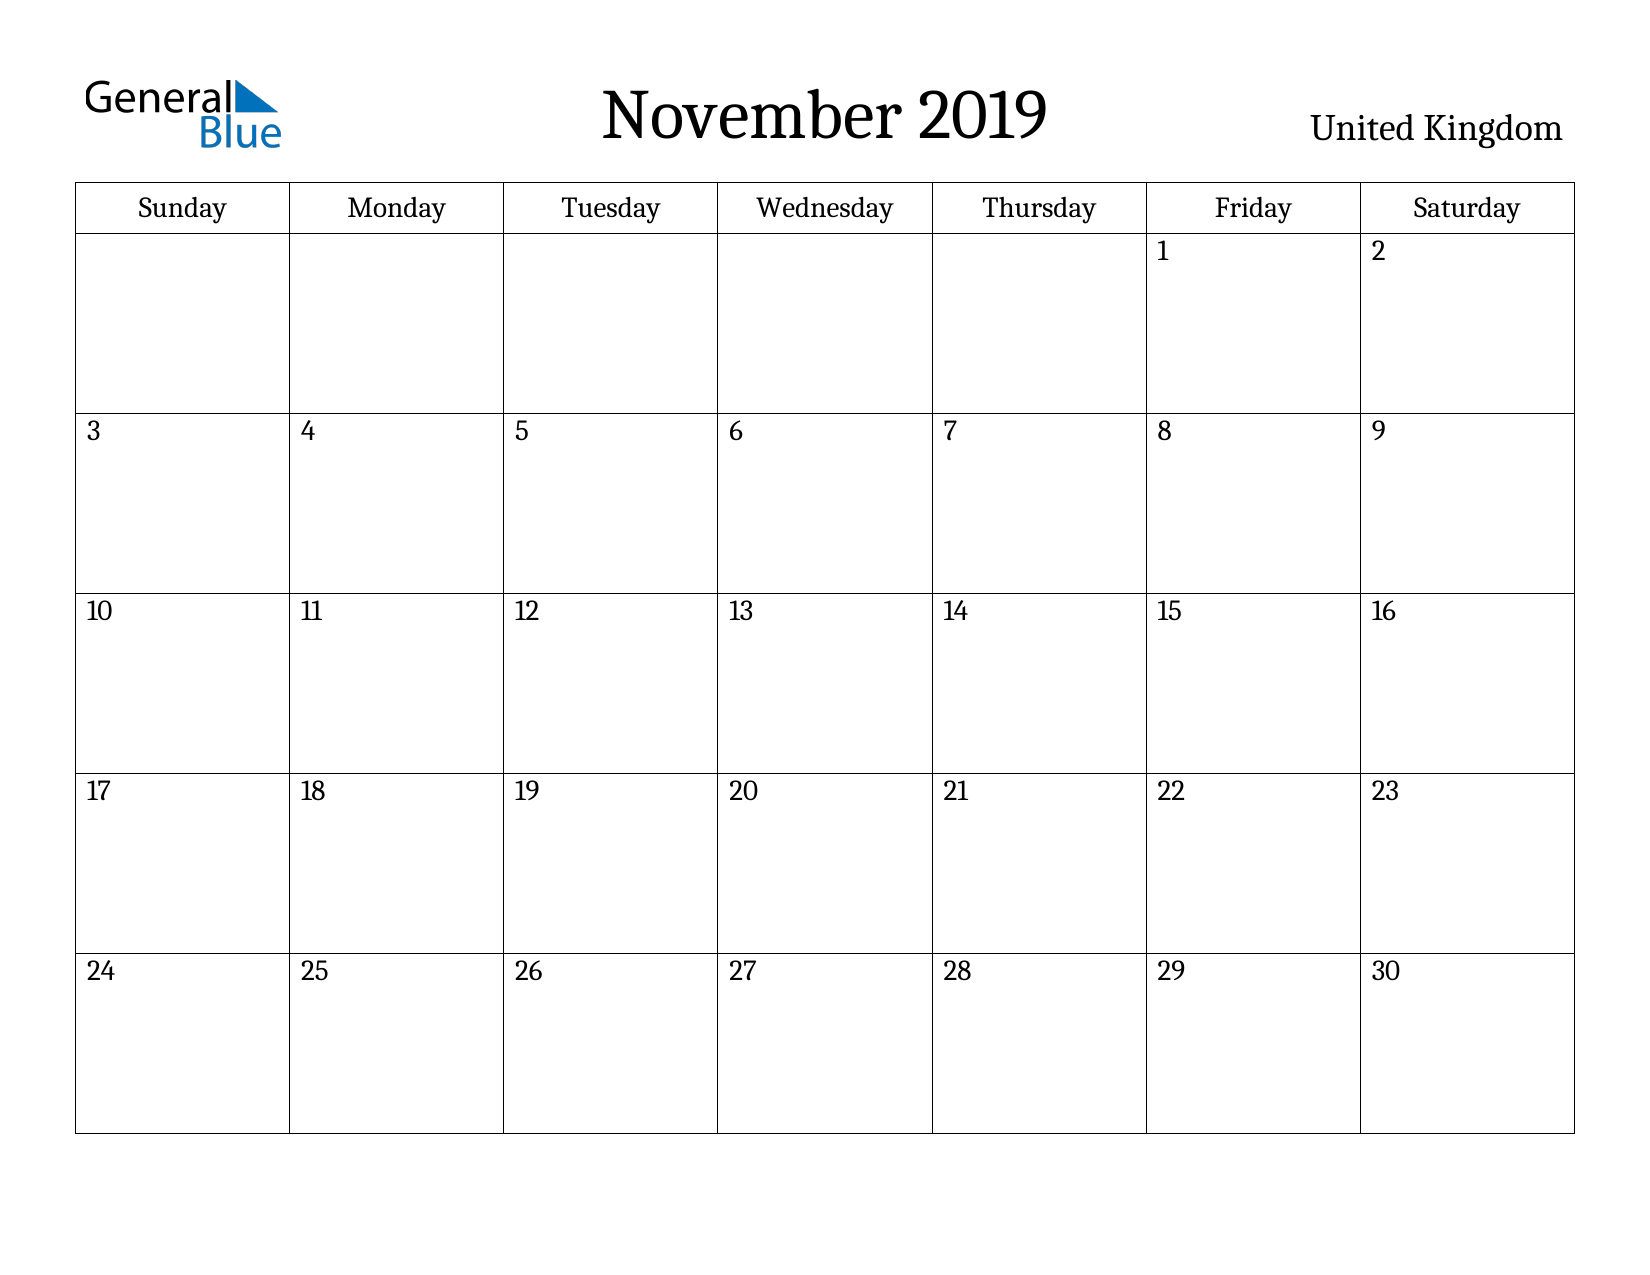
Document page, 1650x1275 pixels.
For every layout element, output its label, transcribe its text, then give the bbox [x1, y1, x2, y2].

table_cell [933, 808, 1146, 953]
table_cell [290, 627, 503, 773]
table_cell 18 [290, 774, 503, 807]
table_cell [1147, 267, 1360, 413]
table_cell 25 [290, 954, 503, 987]
table_cell [504, 234, 717, 267]
table_cell [1147, 448, 1360, 593]
table_cell [290, 448, 503, 593]
table_cell [290, 267, 503, 413]
table_cell [76, 267, 289, 413]
table_cell 4 [290, 414, 503, 447]
table_cell [718, 988, 932, 1133]
table_cell 22 [1147, 774, 1360, 807]
table_cell 15 [1147, 594, 1360, 627]
table_cell 26 [504, 954, 717, 987]
table_cell [933, 267, 1146, 413]
table_cell 9 [1361, 414, 1574, 447]
table_cell [718, 234, 932, 267]
table_cell [76, 448, 289, 593]
table_header November 2019 [504, 75, 1146, 182]
table_cell 12 [504, 594, 717, 627]
table_cell 30 [1361, 954, 1574, 987]
table_cell [504, 267, 717, 413]
table_header [76, 75, 503, 182]
table_cell [1361, 448, 1574, 593]
table_cell 11 [290, 594, 503, 627]
table_cell 27 [718, 954, 932, 987]
table_cell [1361, 267, 1574, 413]
table_cell 28 [933, 954, 1146, 987]
table_cell 20 [718, 774, 932, 807]
table_cell 5 [504, 414, 717, 447]
table_cell 13 [718, 594, 932, 627]
table_cell 29 [1147, 954, 1360, 987]
table_cell 23 [1361, 774, 1574, 807]
table_header United Kingdom [1146, 75, 1574, 182]
table_cell [1361, 988, 1574, 1133]
table_cell Tuesday [504, 183, 717, 233]
table_cell [290, 808, 503, 953]
table_cell [933, 448, 1146, 593]
table_cell 8 [1147, 414, 1360, 447]
table_cell 17 [76, 774, 289, 807]
table_cell [933, 627, 1146, 773]
table_cell [718, 808, 932, 953]
table_cell [504, 627, 717, 773]
table_cell 21 [933, 774, 1146, 807]
table_cell 24 [76, 954, 289, 987]
table_cell 2 [1361, 234, 1574, 267]
table_cell Monday [290, 183, 503, 233]
table_cell Sunday [76, 183, 289, 233]
table_cell [76, 988, 289, 1133]
table_cell 16 [1361, 594, 1574, 627]
table_cell [933, 988, 1146, 1133]
table_cell [1361, 808, 1574, 953]
table_cell 1 [1147, 234, 1360, 267]
table_cell 7 [933, 414, 1146, 447]
table_cell [290, 234, 503, 267]
table_cell [933, 234, 1146, 267]
table_cell [504, 808, 717, 953]
table_cell Thursday [933, 183, 1146, 233]
table_cell [504, 988, 717, 1133]
table_cell [718, 448, 932, 593]
table_cell [76, 627, 289, 773]
table_cell [1147, 988, 1360, 1133]
table_cell 19 [504, 774, 717, 807]
table_cell Saturday [1361, 183, 1574, 233]
table_cell [718, 627, 932, 773]
table_cell Wednesday [718, 183, 932, 233]
table_cell [290, 988, 503, 1133]
table_cell [504, 448, 717, 593]
table_cell 14 [933, 594, 1146, 627]
table_cell [76, 808, 289, 953]
table_cell 6 [718, 414, 932, 447]
table_cell [1147, 808, 1360, 953]
table_cell 10 [76, 594, 289, 627]
table_cell Friday [1147, 183, 1360, 233]
table_cell [1147, 627, 1360, 773]
table_cell [718, 267, 932, 413]
table_cell [76, 234, 289, 267]
table_cell 3 [76, 414, 289, 447]
table_cell [1361, 627, 1574, 773]
picture [86, 80, 281, 148]
